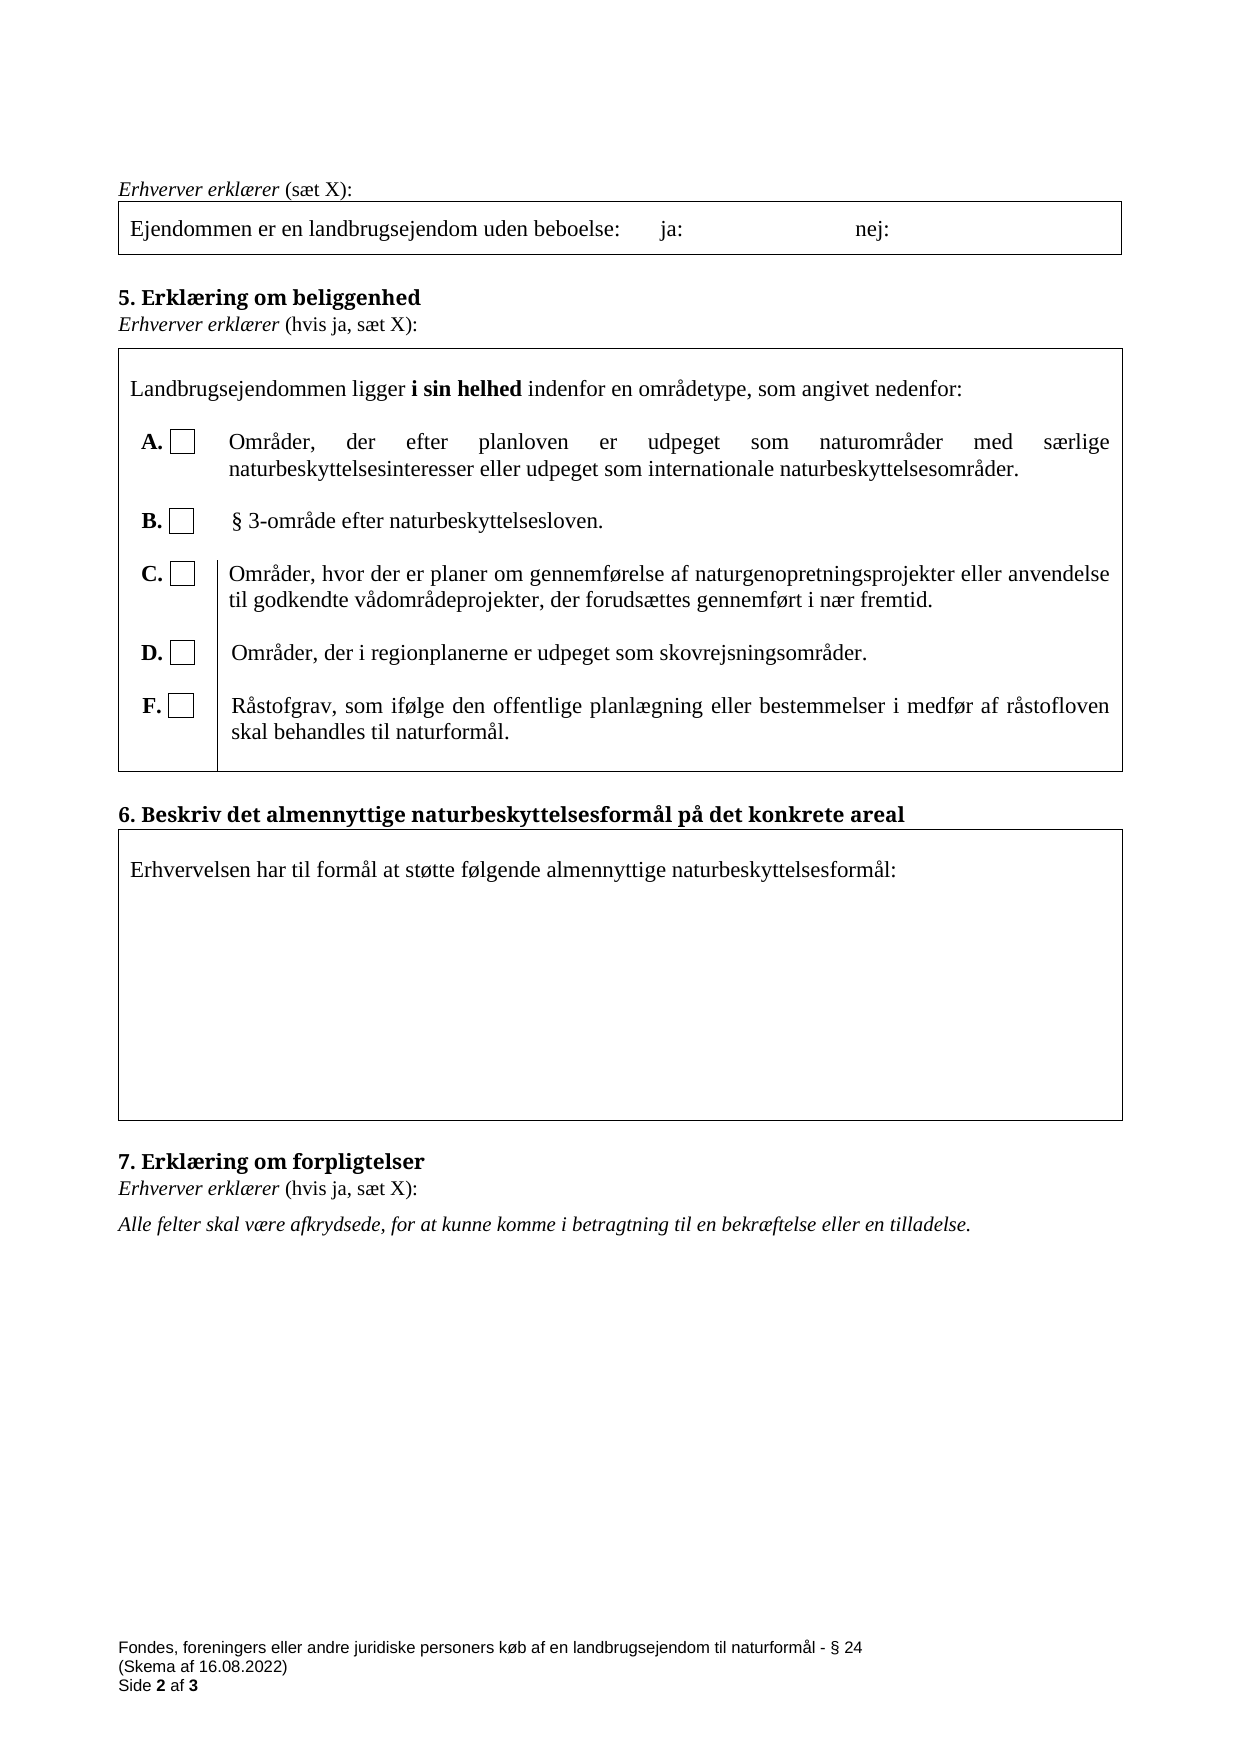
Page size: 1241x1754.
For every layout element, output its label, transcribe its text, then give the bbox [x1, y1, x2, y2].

text Erhverver erklærer (hvis ja, sæt X): [118, 312, 1122, 336]
text Alle felter skal være afkrydsede, for at kunne komme i betragtning til en bekræftelse eller en tilladelse. [118, 1212, 1122, 1236]
text 6. Beskriv det almennyttige naturbeskyttelsesformål på det konkrete areal [118, 800, 1122, 829]
text 7. Erklæring om forpligtelser [118, 1147, 1122, 1176]
table_cell Områder, hvor der er planer om gennemførelse af naturgenopretningsprojekter eller anvendelse til godkendte vådområdeprojekter, der forudsættes gennemført i nær fremtid. Områder, der i regionplanerne er udpeget som skovrejsningsområder. Råstofgrav, som ifølge den offentlige planlægning eller bestemmelser i medfør af råstofloven skal behandles til naturformål. [218, 560, 1122, 771]
table_cell Områder, der efter planloven er udpeget som naturområder med særlige naturbeskyttelsesinteresser eller udpeget som internationale naturbeskyttelsesområder. § 3-område efter naturbeskyttelsesloven. [217, 428, 1122, 560]
text Erhverver erklærer (hvis ja, sæt X): [118, 1176, 1122, 1199]
text 5. Erklæring om beliggenhed [118, 283, 1122, 312]
table_cell A. B. [119, 428, 217, 560]
table_header Landbrugsejendommen ligger i sin helhed indenfor en områdetype, som angivet nedenfor: [119, 349, 1122, 428]
table_header Erhvervelsen har til formål at støtte følgende almennyttige naturbeskyttelsesformål: [119, 830, 1122, 1120]
table_header Ejendommen er en landbrugsejendom uden beboelse: ja: nej: [119, 202, 1121, 254]
text Erhverver erklærer (sæt X): [118, 177, 1122, 201]
table_cell C. D. F. [119, 560, 217, 771]
